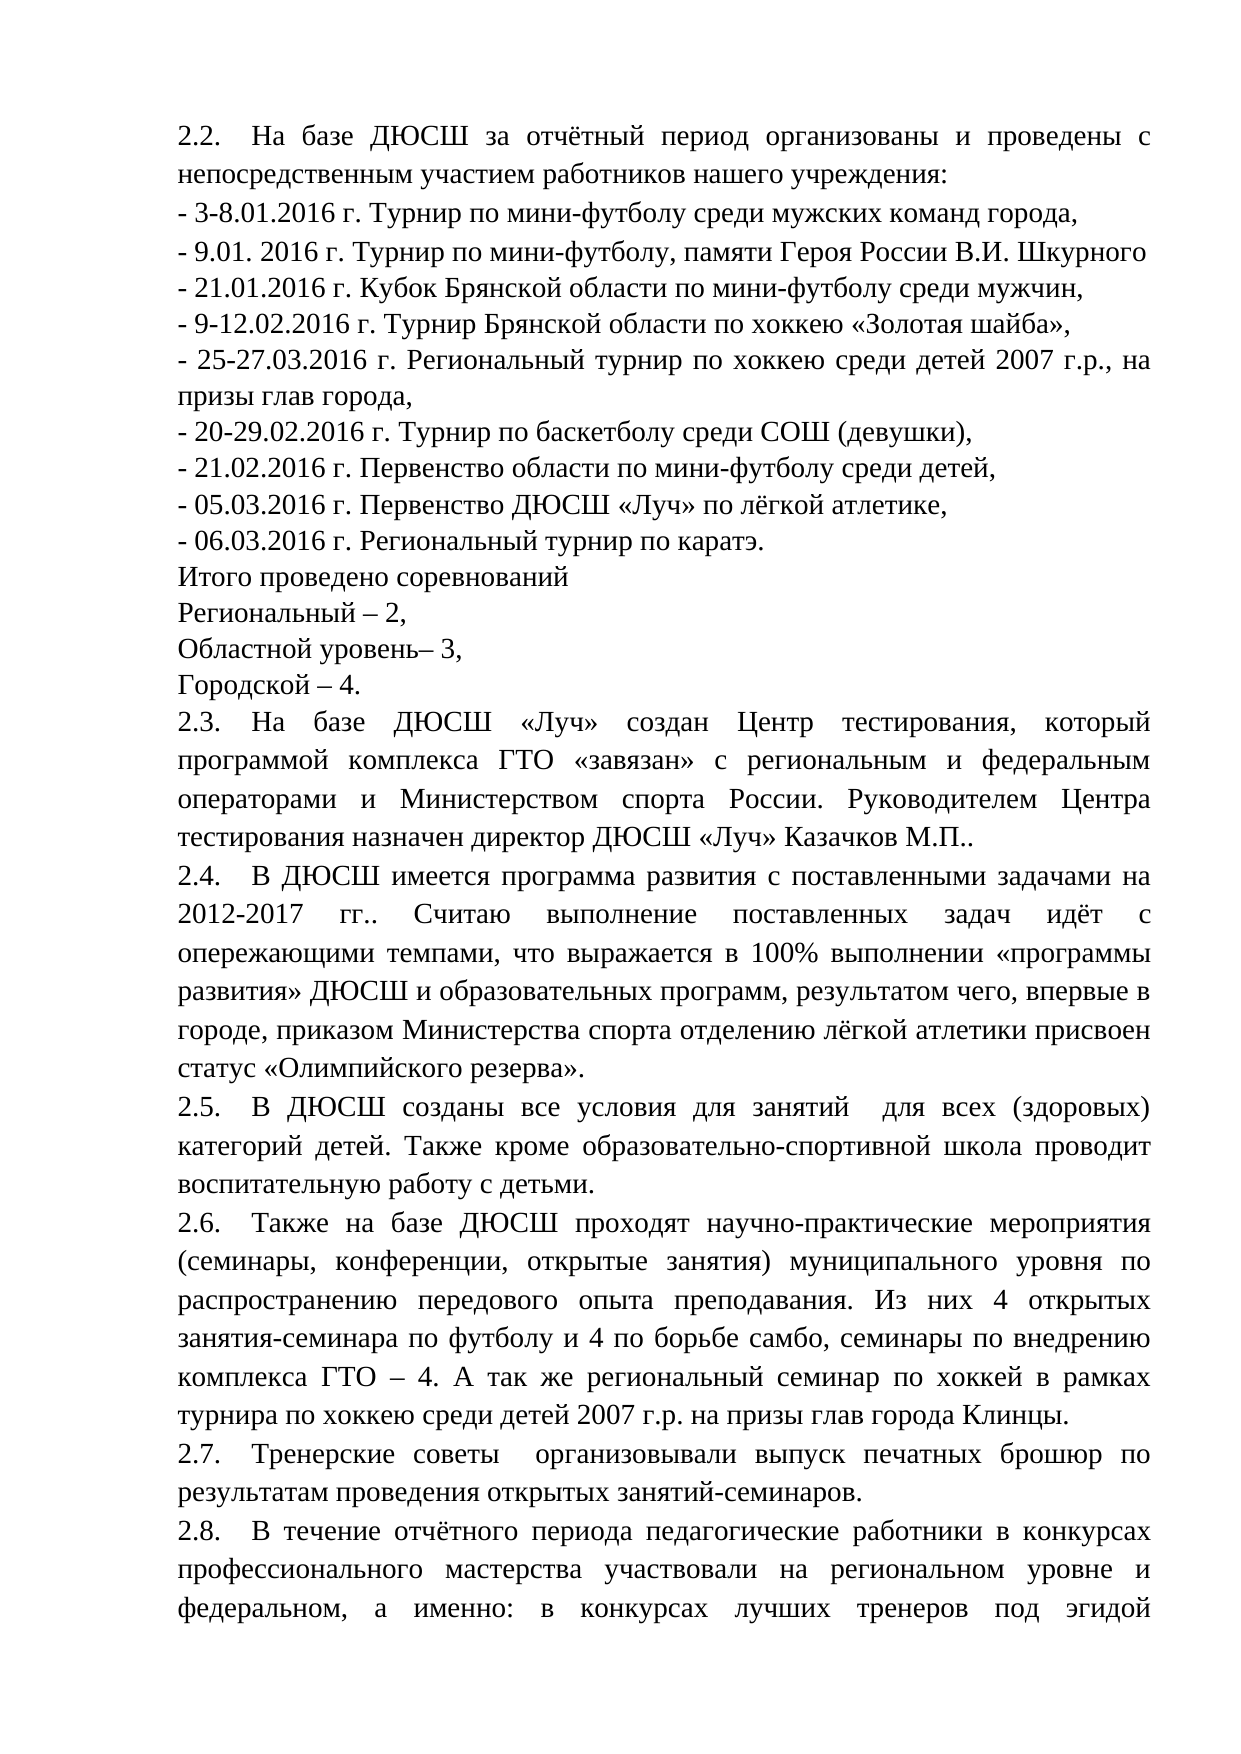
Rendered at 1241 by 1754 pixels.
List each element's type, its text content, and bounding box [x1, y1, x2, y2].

list Также на базе ДЮСШ проходят научно-практические мероприятия (семинары, конференции, открытые занятия) муниципального уровня по распространению передового опыта преподавания. Из них 4 открытых занятия-семинара по футболу и 4 по борьбе самбо, семинары по внедрению комплекса ГТО – 4. А так же региональный семинар по хоккей в рамках турнира по хоккею среди детей 2007 г.р. на призы глав города Клинцы. [177, 1205, 1152, 1431]
text - 06.03.2016 г. Региональный турнир по каратэ. [177, 523, 1152, 556]
list В ДЮСШ созданы все условия для занятий для всех (здоровых) категорий детей. Также кроме образовательно-спортивной школа проводит воспитательную работу с детьми. [177, 1089, 1152, 1200]
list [177, 1513, 1152, 1624]
list В ДЮСШ имеется программа развития с поставленными задачами на 2012-2017 гг.. Считаю выполнение поставленных задач идёт с опережающими темпами, что выражается в 100% выполнении «программы развития» ДЮСШ и образовательных программ, результатом чего, впервые в городе, приказом Министерства спорта отделению лёгкой атлетики присвоен статус «Олимпийского резерва». [177, 858, 1152, 1084]
text Городской – 4. [177, 667, 1152, 701]
text Итого проведено соревнований [177, 559, 1152, 593]
text - 9-12.02.2016 г. Турнир Брянской области по хоккею «Золотая шайба», [177, 306, 1152, 339]
text - 9.01. 2016 г. Турнир по мини-футболу, памяти Героя России В.И. Шкурного [177, 234, 1152, 267]
list Тренерские советы организовывали выпуск печатных брошюр по результатам проведения открытых занятий-семинаров. [177, 1436, 1152, 1508]
list На базе ДЮСШ за отчётный период организованы и проведены с непосредственным участием работников нашего учреждения: [177, 118, 1152, 190]
text Областной уровень– 3, [177, 631, 1152, 665]
text Региональный – 2, [177, 595, 1152, 629]
list На базе ДЮСШ «Луч» создан Центр тестирования, который программой комплекса ГТО «завязан» с региональным и федеральным операторами и Министерством спорта России. Руководителем Центра тестирования назначен директор ДЮСШ «Луч» Казачков М.П.. [177, 704, 1152, 853]
text - 21.01.2016 г. Кубок Брянской области по мини-футболу среди мужчин, [177, 270, 1152, 303]
text - 20-29.02.2016 г. Турнир по баскетболу среди СОШ (девушки), [177, 414, 1152, 448]
text - 21.02.2016 г. Первенство области по мини-футболу среди детей, [177, 451, 1152, 484]
text - 25-27.03.2016 г. Региональный турнир по хоккею среди детей 2007 г.р., на призы глав города, [177, 342, 1152, 412]
text - 05.03.2016 г. Первенство ДЮСШ «Луч» по лёгкой атлетике, [177, 487, 1152, 520]
list - 3-8.01.2016 г. Турнир по мини-футболу среди мужских команд города, [177, 195, 1152, 229]
